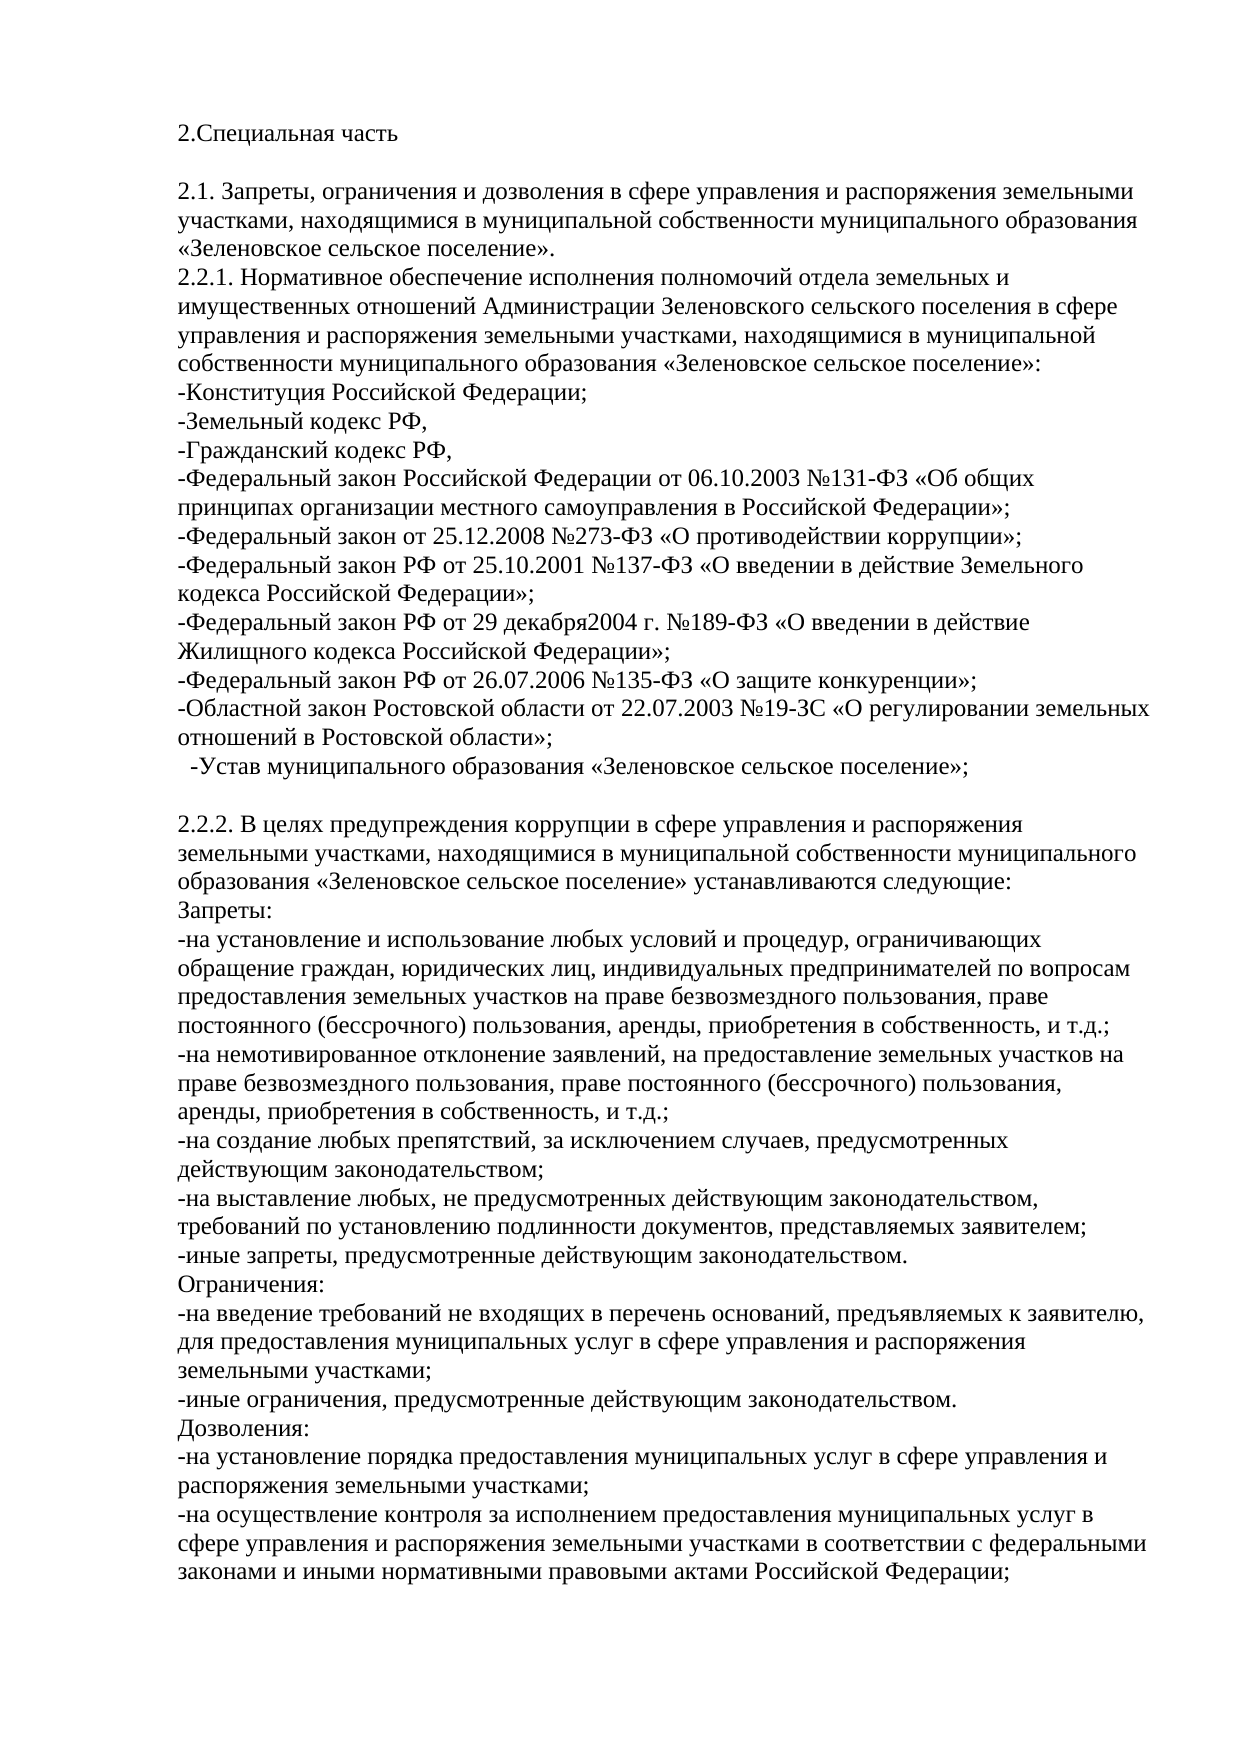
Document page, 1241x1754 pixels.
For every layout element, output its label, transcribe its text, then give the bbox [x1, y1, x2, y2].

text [177, 809, 1152, 1585]
text 2.1. Запреты, ограничения и дозволения в сфере управления и распоряжения земельными участками, находящимися в муниципальной собственности муниципального образования «Зеленовское сельское поселение». 2.2.1. Нормативное обеспечение исполнения полномочий отдела земельных и имущественных отношений Администрации Зеленовского сельского поселения в сфере управления и распоряжения земельными участками, находящимися в муниципальной собственности муниципального образования «Зеленовское сельское поселение»: -Конституция Российской Федерации; -Земельный кодекс РФ, -Гражданский кодекс РФ, -Федеральный закон Российской Федерации от 06.10.2003 №131-ФЗ «Об общих принципах организации местного самоуправления в Российской Федерации»; -Федеральный закон от 25.12.2008 №273-ФЗ «О противодействии коррупции»; -Федеральный закон РФ от 25.10.2001 №137-ФЗ «О введении в действие Земельного кодекса Российской Федерации»; -Федеральный закон РФ от 29 декабря2004 г. №189-ФЗ «О введении в действие Жилищного кодекса Российской Федерации»; -Федеральный закон РФ от 26.07.2006 №135-ФЗ «О защите конкуренции»; -Областной закон Ростовской области от 22.07.2003 №19-ЗС «О регулировании земельных отношений в Ростовской области»; -Устав муниципального образования «Зеленовское сельское поселение»; [177, 176, 1152, 780]
text 2.Специальная часть [177, 118, 1152, 147]
